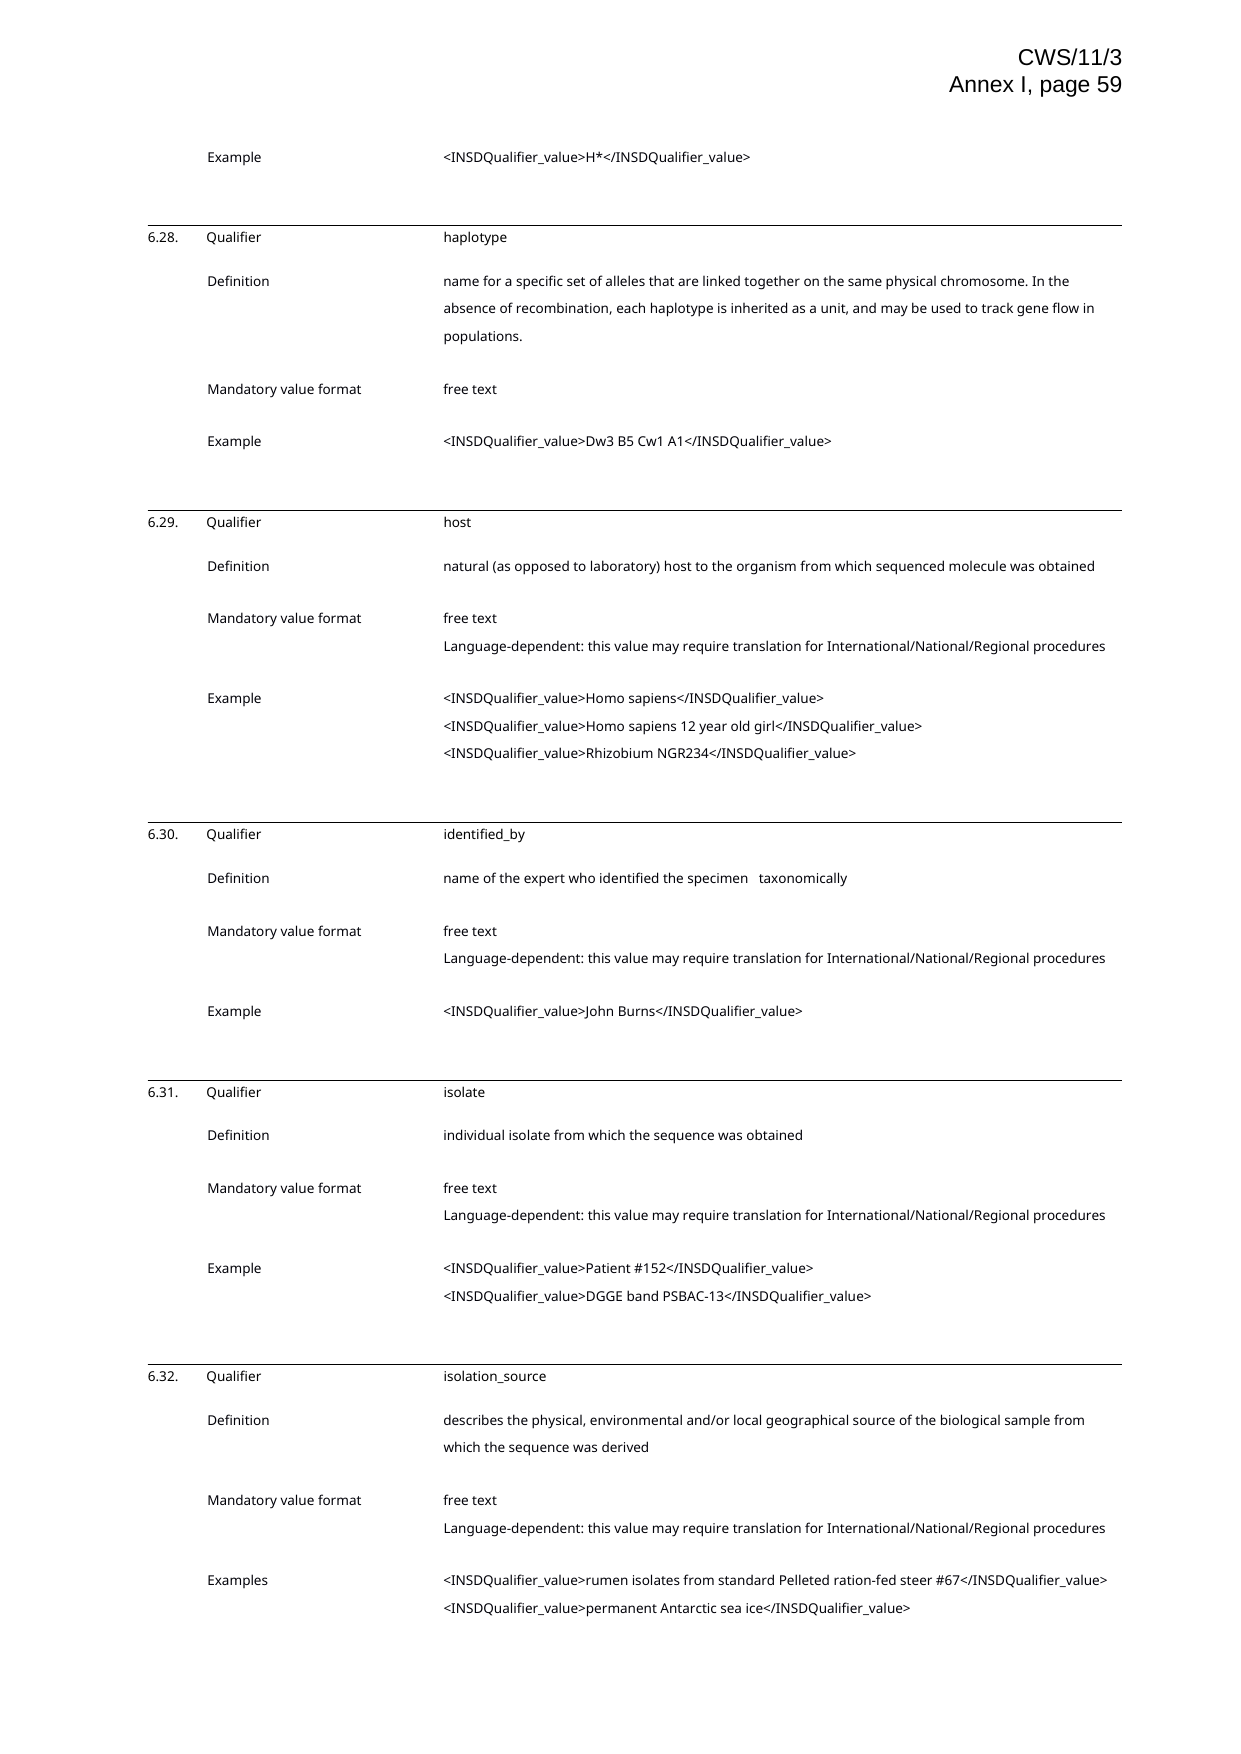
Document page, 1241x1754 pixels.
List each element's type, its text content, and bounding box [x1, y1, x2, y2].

text Mandatory value format free text Language-dependent: this value may require translation for International/National/Regional procedures [207, 1491, 1122, 1537]
text Definition individual isolate from which the sequence was obtained [207, 1126, 1122, 1144]
text Example <INSDQualifier_value>H*</INSDQualifier_value> [207, 148, 1122, 166]
text Mandatory value format free text Language-dependent: this value may require translation for International/National/Regional procedures [207, 609, 1122, 655]
text Examples <INSDQualifier_value>rumen isolates from standard Pelleted ration-fed steer #67</INSDQualifier_value> [207, 1571, 1122, 1589]
text Qualifier isolation_source [148, 1365, 1122, 1386]
text Qualifier identified_by [148, 823, 1122, 844]
text <INSDQualifier_value>permanent Antarctic sea ice</INSDQualifier_value> [443, 1599, 1122, 1617]
text <INSDQualifier_value>Homo sapiens 12 year old girl</INSDQualifier_value> [443, 717, 1122, 735]
text <INSDQualifier_value>Rhizobium NGR234</INSDQualifier_value> [443, 744, 1122, 763]
text Mandatory value format free text [207, 380, 1122, 398]
text Definition name for a specific set of alleles that are linked together on the same physical chromosome. In the absence of recombination, each haplotype is inherited as a unit, and may be used to track gene flow in populations. [207, 272, 1122, 346]
text Mandatory value format free text Language-dependent: this value may require translation for International/National/Regional procedures [207, 1179, 1122, 1225]
text Example <INSDQualifier_value>Patient #152</INSDQualifier_value> [207, 1259, 1122, 1277]
text Example <INSDQualifier_value>Homo sapiens</INSDQualifier_value> [207, 689, 1122, 708]
text Qualifier host [148, 511, 1122, 531]
text Definition describes the physical, environmental and/or local geographical source of the biological sample from which the sequence was derived [207, 1411, 1122, 1457]
text Definition name of the expert who identified the specimen taxonomically [207, 869, 1122, 887]
text Qualifier haplotype [148, 226, 1122, 247]
text Example <INSDQualifier_value>Dw3 B5 Cw1 A1</INSDQualifier_value> [207, 432, 1122, 451]
text Definition natural (as opposed to laboratory) host to the organism from which sequenced molecule was obtained [207, 556, 1122, 575]
text Qualifier isolate [148, 1081, 1122, 1101]
text <INSDQualifier_value>DGGE band PSBAC-13</INSDQualifier_value> [443, 1287, 1122, 1305]
text Mandatory value format free text Language-dependent: this value may require translation for International/National/Regional procedures [207, 922, 1122, 968]
text Example <INSDQualifier_value>John Burns</INSDQualifier_value> [207, 1002, 1122, 1020]
